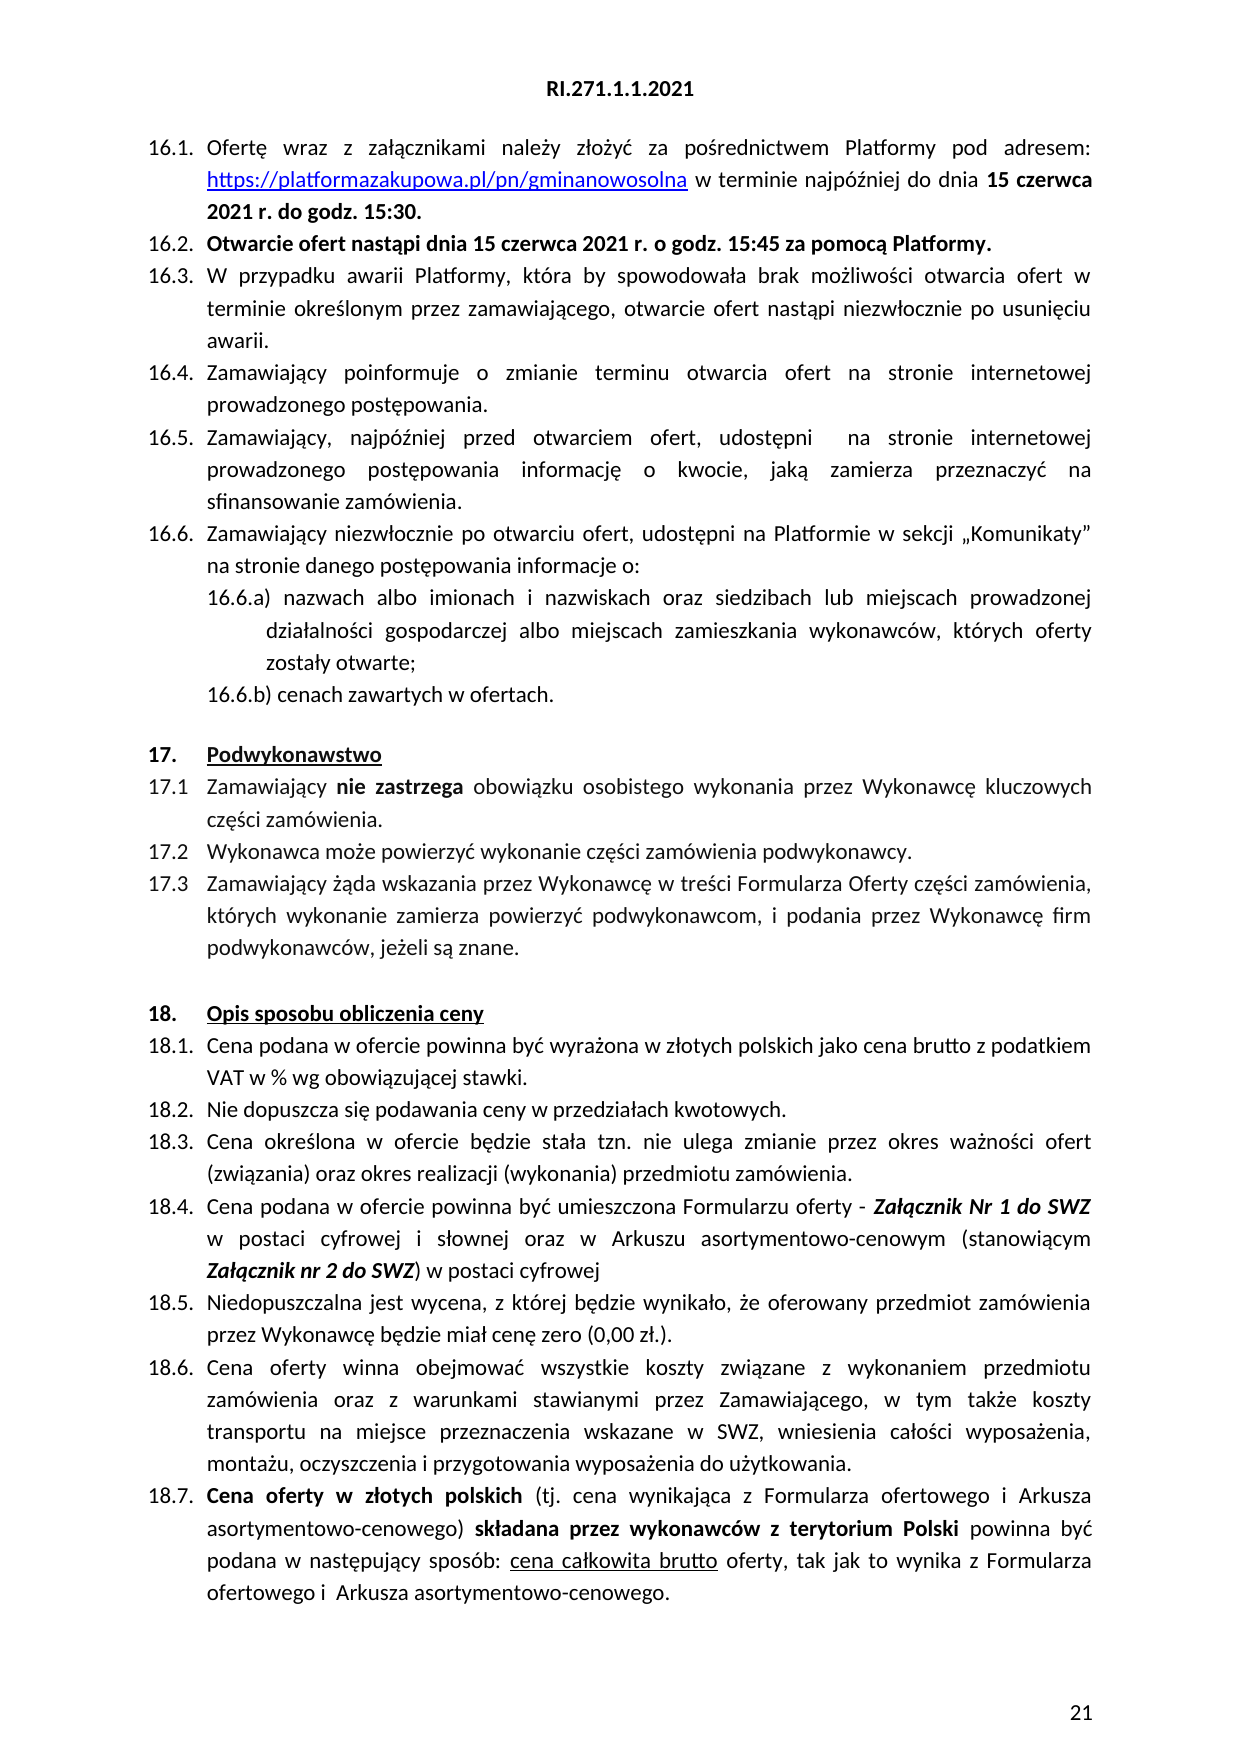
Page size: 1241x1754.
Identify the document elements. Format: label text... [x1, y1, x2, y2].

list W przypadku awarii Platformy, która by spowodowała brak możliwości otwarcia ofert w terminie określonym przez zamawiającego, otwarcie ofert nastąpi niezwłocznie po usunięciu awarii. [148, 262, 1093, 354]
list Ofertę wraz z załącznikami należy złożyć za pośrednictwem Platformy pod adresem: https://platformazakupowa.pl/pn/gminanowosolna w terminie najpóźniej do dnia 15 czerwca 2021 r. do godz. 15:30. [148, 133, 1093, 225]
list Cena oferty w złotych polskich (tj. cena wynikająca z Formularza ofertowego i Arkusza asortymentowo-cenowego) składana przez wykonawców z terytorium Polski powinna być podana w następujący sposób: cena całkowita brutto oferty, tak jak to wynika z Formularza ofertowego i Arkusza asortymentowo-cenowego. [148, 1481, 1093, 1606]
list Cena określona w ofercie będzie stała tzn. nie ulega zmianie przez okres ważności ofert (związania) oraz okres realizacji (wykonania) przedmiotu zamówienia. [148, 1127, 1093, 1188]
list Zamawiający, najpóźniej przed otwarciem ofert, udostępni na stronie internetowej prowadzonego postępowania informację o kwocie, jaką zamierza przeznaczyć na sfinansowanie zamówienia. [148, 423, 1093, 515]
list Otwarcie ofert nastąpi dnia 15 czerwca 2021 r. o godz. 15:45 za pomocą Platformy. [148, 229, 1093, 257]
list Zamawiający niezwłocznie po otwarciu ofert, udostępni na Platformie w sekcji „Komunikaty” na stronie danego postępowania informacje o: [148, 519, 1093, 579]
text 16.6.a) nazwach albo imionach i nazwiskach oraz siedzibach lub miejscach prowadzonej działalności gospodarczej albo miejscach zamieszkania wykonawców, których oferty zostały otwarte; [207, 583, 1093, 676]
text 16.6.b) cenach zawartych w ofertach. [207, 680, 1093, 708]
list Wykonawca może powierzyć wykonanie części zamówienia podwykonawcy. [148, 837, 1093, 865]
list Nie dopuszcza się podawania ceny w przedziałach kwotowych. [148, 1095, 1093, 1123]
list Niedopuszczalna jest wycena, z której będzie wynikało, że oferowany przedmiot zamówienia przez Wykonawcę będzie miał cenę zero (0,00 zł.). [148, 1288, 1093, 1348]
list Cena oferty winna obejmować wszystkie koszty związane z wykonaniem przedmiotu zamówienia oraz z warunkami stawianymi przez Zamawiającego, w tym także koszty transportu na miejsce przeznaczenia wskazane w SWZ, wniesienia całości wyposażenia, montażu, oczyszczenia i przygotowania wyposażenia do użytkowania. [148, 1353, 1093, 1477]
list Zamawiający nie zastrzega obowiązku osobistego wykonania przez Wykonawcę kluczowych części zamówienia. [148, 772, 1093, 833]
list Cena podana w ofercie powinna być wyrażona w złotych polskich jako cena brutto z podatkiem VAT w % wg obowiązującej stawki. [148, 1031, 1093, 1091]
list Zamawiający poinformuje o zmianie terminu otwarcia ofert na stronie internetowej prowadzonego postępowania. [148, 358, 1093, 418]
list Cena podana w ofercie powinna być umieszczona Formularzu oferty - Załącznik Nr 1 do SWZ w postaci cyfrowej i słownej oraz w Arkuszu asortymentowo-cenowym (stanowiącym Załącznik nr 2 do SWZ) w postaci cyfrowej [148, 1192, 1093, 1284]
list Zamawiający żąda wskazania przez Wykonawcę w treści Formularza Oferty części zamówienia, których wykonanie zamierza powierzyć podwykonawcom, i podania przez Wykonawcę firm podwykonawców, jeżeli są znane. [148, 869, 1093, 961]
text 18. Opis sposobu obliczenia ceny [148, 999, 1093, 1027]
list Podwykonawstwo [148, 740, 1093, 768]
